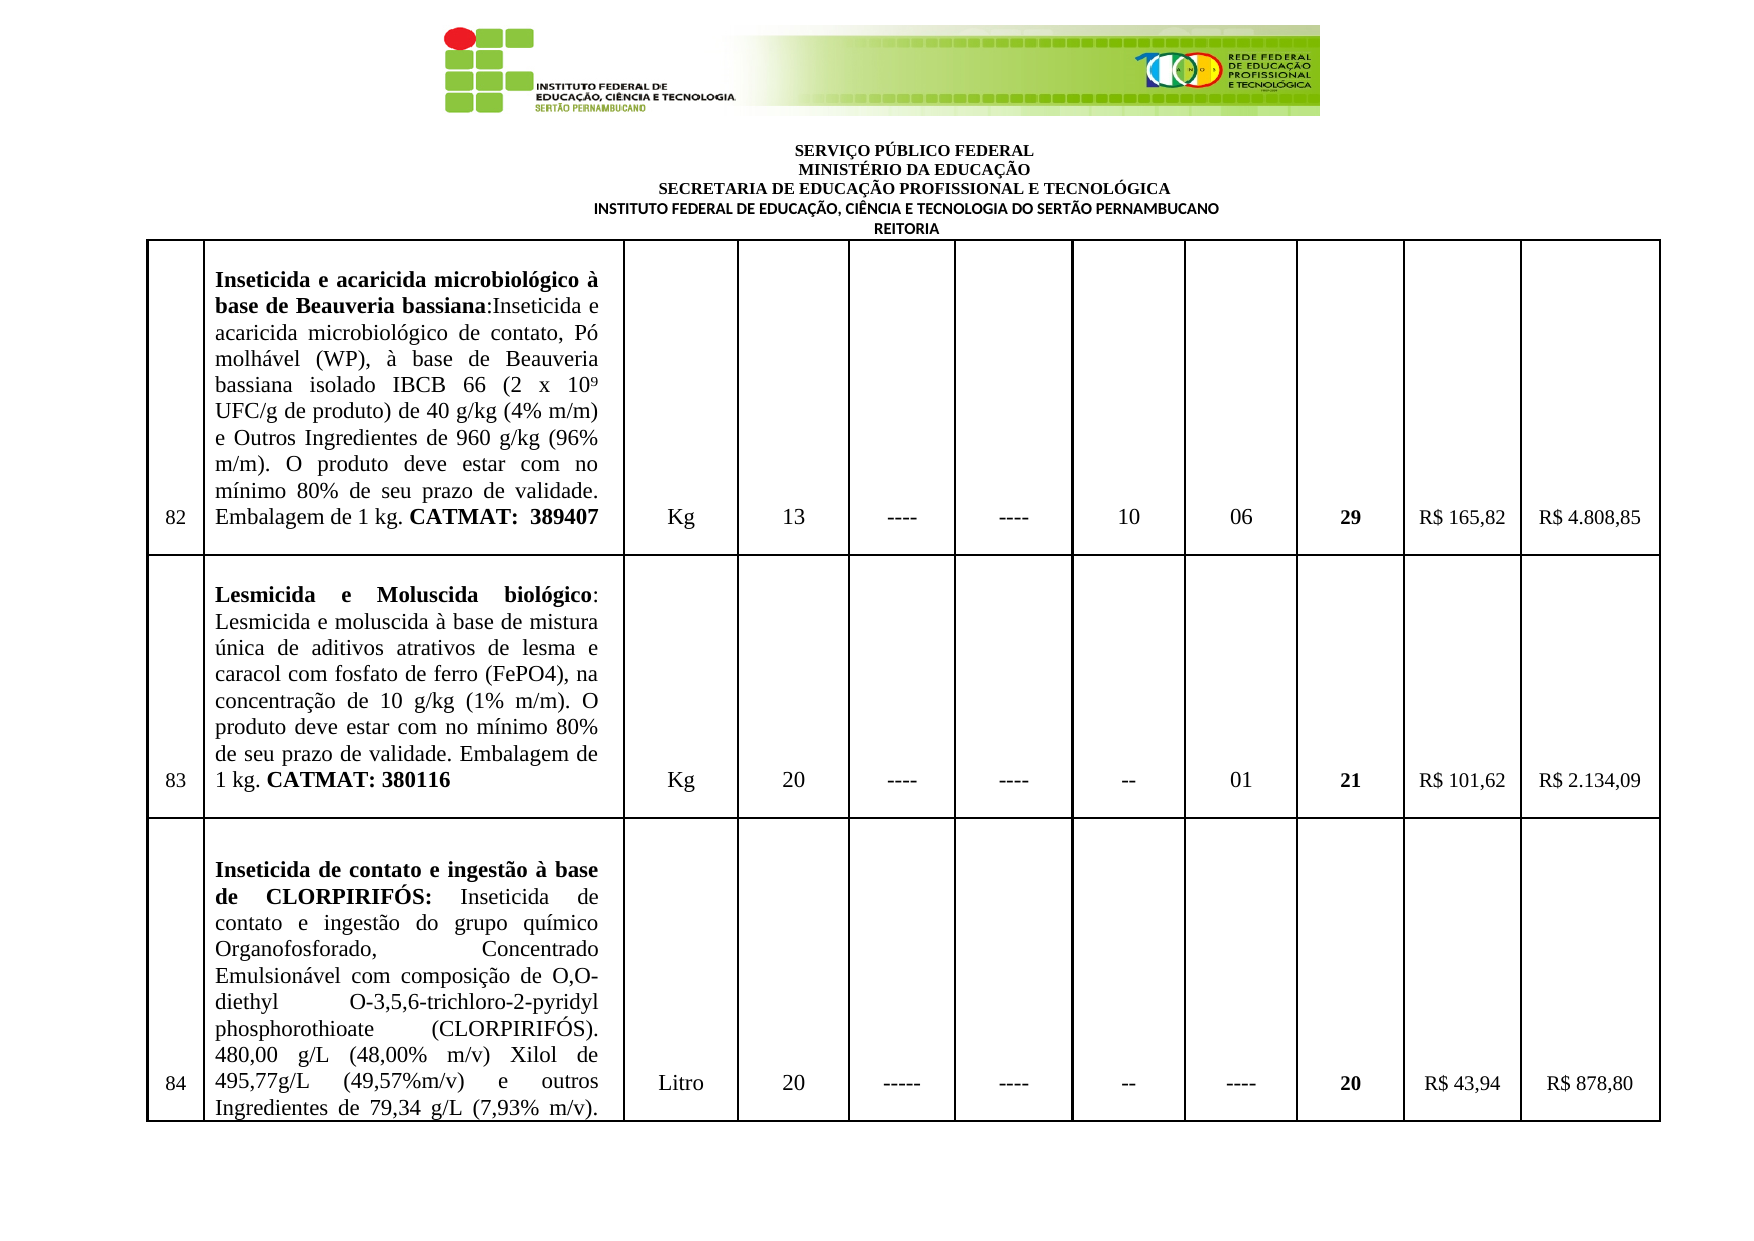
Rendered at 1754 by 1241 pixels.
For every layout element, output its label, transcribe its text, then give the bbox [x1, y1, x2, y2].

table_cell Lesmicida e Moluscida biológico: Lesmicida e moluscida à base de mistura única de aditivos atrativos de lesma e caracol com fosfato de ferro (FePO4), na concentração de 10 g/kg (1% m/m). O produto deve estar com no mínimo 80% de seu prazo de validade. Embalagem de 1 kg. CATMAT: 380116 [205, 556, 623, 817]
table_cell R$ 43,94 [1405, 819, 1520, 1120]
table_cell R$ 2.134,09 [1522, 556, 1659, 817]
table_cell 20 [739, 556, 848, 817]
table_cell 21 [1298, 556, 1403, 817]
table_cell ----- [850, 819, 954, 1120]
table_cell 83 [149, 556, 203, 817]
table_cell Kg [625, 241, 737, 554]
table_cell ---- [956, 241, 1071, 554]
table_cell ---- [850, 241, 954, 554]
table_cell 01 [1186, 556, 1296, 817]
table_cell -- [1074, 556, 1184, 817]
table_cell R$ 878,80 [1522, 819, 1659, 1120]
table_cell -- [1074, 819, 1184, 1120]
table_cell 82 [149, 241, 203, 554]
table_cell 20 [1298, 819, 1403, 1120]
table_cell R$ 4.808,85 [1522, 241, 1659, 554]
table_cell 84 [149, 819, 203, 1120]
table_cell ---- [956, 819, 1071, 1120]
table_cell 06 [1186, 241, 1296, 554]
table_cell Inseticida e acaricida microbiológico à base de Beauveria bassiana:Inseticida e acaricida microbiológico de contato, Pó molhável (WP), à base de Beauveria bassiana isolado IBCB 66 (2 x 10⁹ UFC/g de produto) de 40 g/kg (4% m/m) e Outros Ingredientes de 960 g/kg (96% m/m). O produto deve estar com no mínimo 80% de seu prazo de validade. Embalagem de 1 kg. CATMAT: 389407 [205, 241, 623, 554]
table_cell ---- [850, 556, 954, 817]
table_cell 29 [1298, 241, 1403, 554]
table_cell Litro [625, 819, 737, 1120]
picture [434, 25, 1320, 116]
table_cell ---- [956, 556, 1071, 817]
table_cell 13 [739, 241, 848, 554]
table_cell Kg [625, 556, 737, 817]
table_cell 10 [1074, 241, 1184, 554]
table_cell R$ 165,82 [1405, 241, 1520, 554]
table_cell ---- [1186, 819, 1296, 1120]
table_cell R$ 101,62 [1405, 556, 1520, 817]
table_cell 20 [739, 819, 848, 1120]
